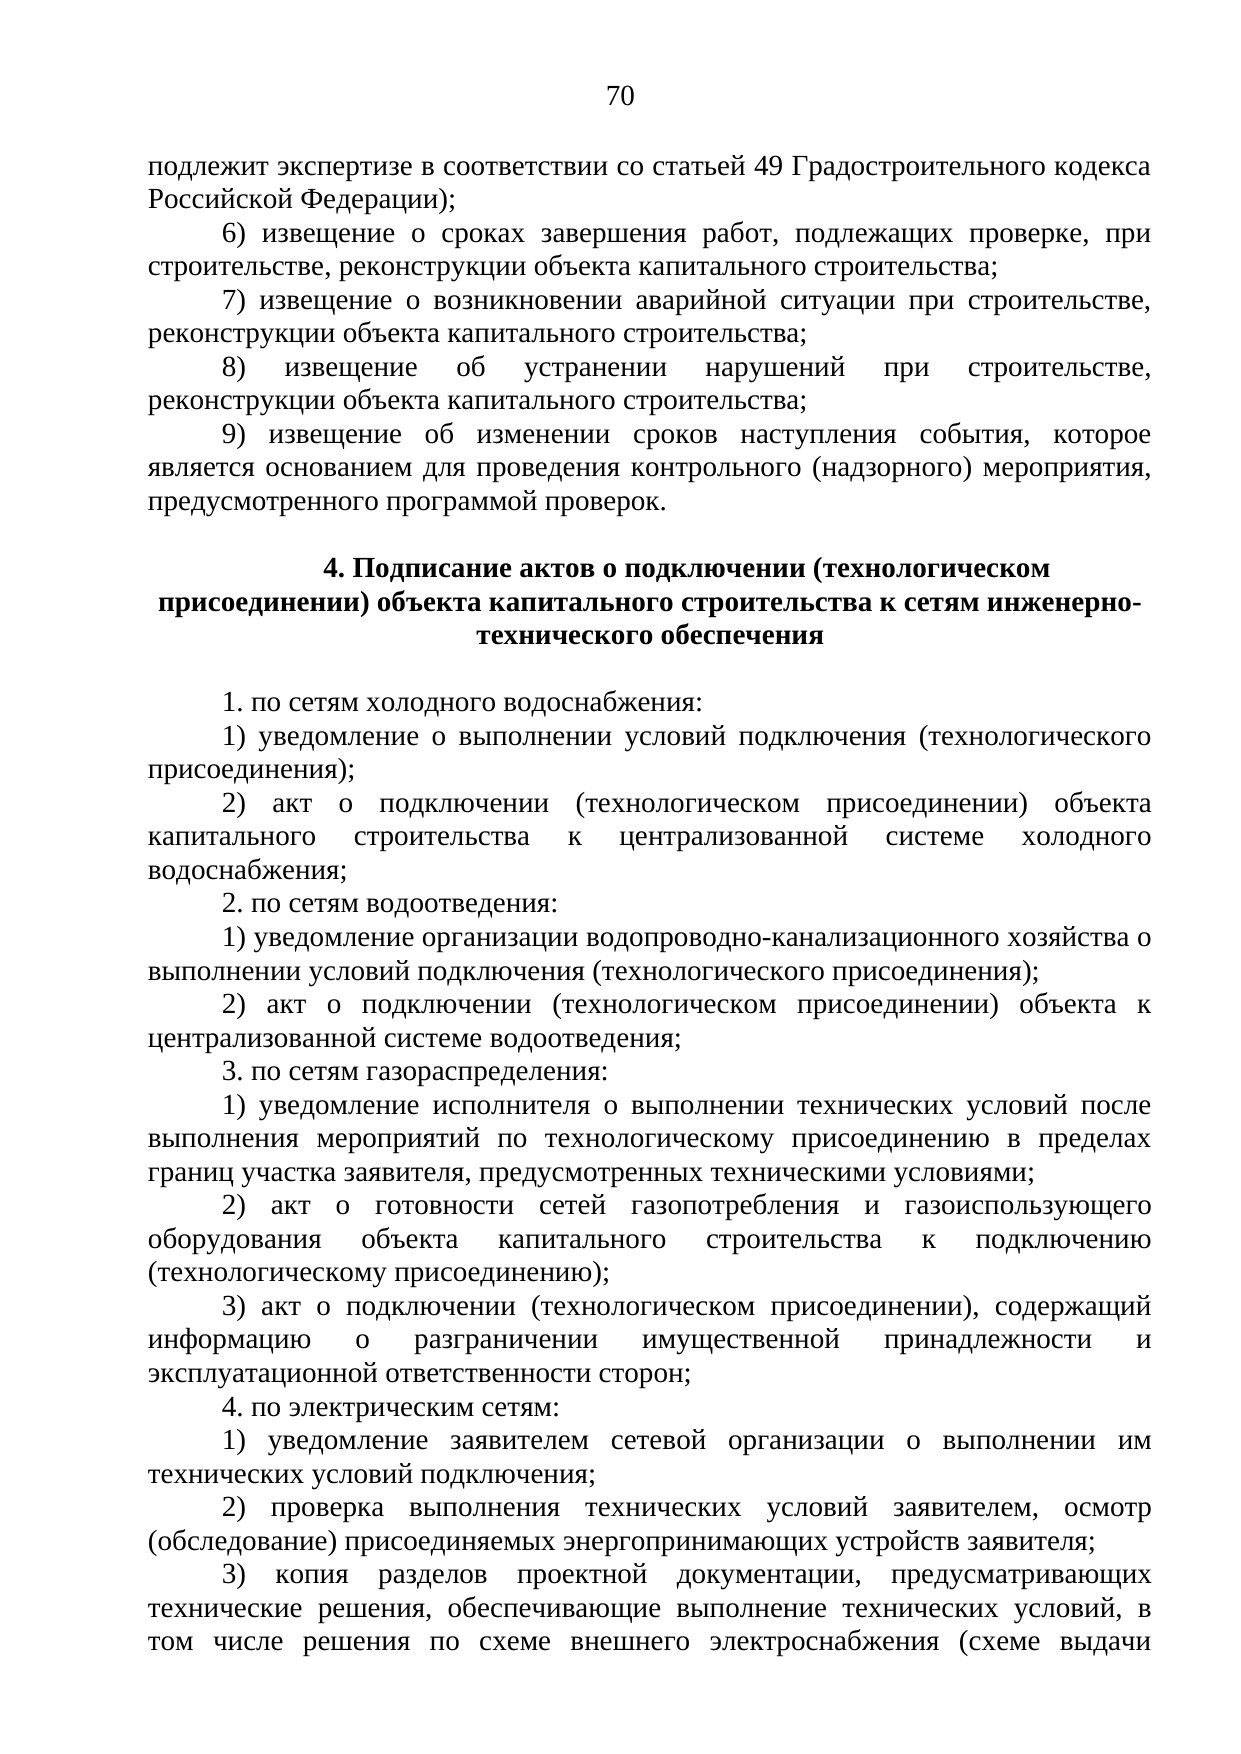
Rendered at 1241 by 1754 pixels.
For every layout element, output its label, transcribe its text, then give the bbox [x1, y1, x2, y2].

text 1) уведомление исполнителя о выполнении технических условий после выполнения мероприятий по технологическому присоединению в пределах границ участка заявителя, предусмотренных техническими условиями; [148, 1087, 1152, 1187]
text 2) акт о готовности сетей газопотребления и газоиспользующего оборудования объекта капитального строительства к подключению (технологическому присоединению); [148, 1187, 1152, 1288]
text 7) извещение о возникновении аварийной ситуации при строительстве, реконструкции объекта капитального строительства; [148, 282, 1152, 349]
text 9) извещение об изменении сроков наступления события, которое является основанием для проведения контрольного (надзорного) мероприятия, предусмотренного программой проверок. [148, 416, 1152, 517]
text 1) уведомление о выполнении условий подключения (технологического присоединения); [148, 718, 1152, 785]
text 1. по сетям холодного водоснабжения: [148, 684, 1152, 718]
text 8) извещение об устранении нарушений при строительстве, реконструкции объекта капитального строительства; [148, 349, 1152, 416]
text 2) акт о подключении (технологическом присоединении) объекта капитального строительства к централизованной системе холодного водоснабжения; [148, 785, 1152, 886]
text 3. по сетям газораспределения: [148, 1053, 1152, 1087]
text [148, 1556, 1152, 1657]
text 2) проверка выполнения технических условий заявителем, осмотр (обследование) присоединяемых энергопринимающих устройств заявителя; [148, 1489, 1152, 1556]
text 1) уведомление заявителем сетевой организации о выполнении им технических условий подключения; [148, 1422, 1152, 1489]
text 3) акт о подключении (технологическом присоединении), содержащий информацию о разграничении имущественной принадлежности и эксплуатационной ответственности сторон; [148, 1288, 1152, 1389]
text 2. по сетям водоотведения: [148, 886, 1152, 919]
text 2) акт о подключении (технологическом присоединении) объекта к централизованной системе водоотведения; [148, 986, 1152, 1053]
text 4. по электрическим сетям: [148, 1389, 1152, 1422]
text 1) уведомление организации водопроводно-канализационного хозяйства о выполнении условий подключения (технологического присоединения); [148, 919, 1152, 986]
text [148, 148, 1152, 215]
text 4. Подписание актов о подключении (технологическом присоединении) объекта капитального строительства к сетям инженерно-технического обеспечения [148, 550, 1152, 651]
text 6) извещение о сроках завершения работ, подлежащих проверке, при строительстве, реконструкции объекта капитального строительства; [148, 215, 1152, 282]
